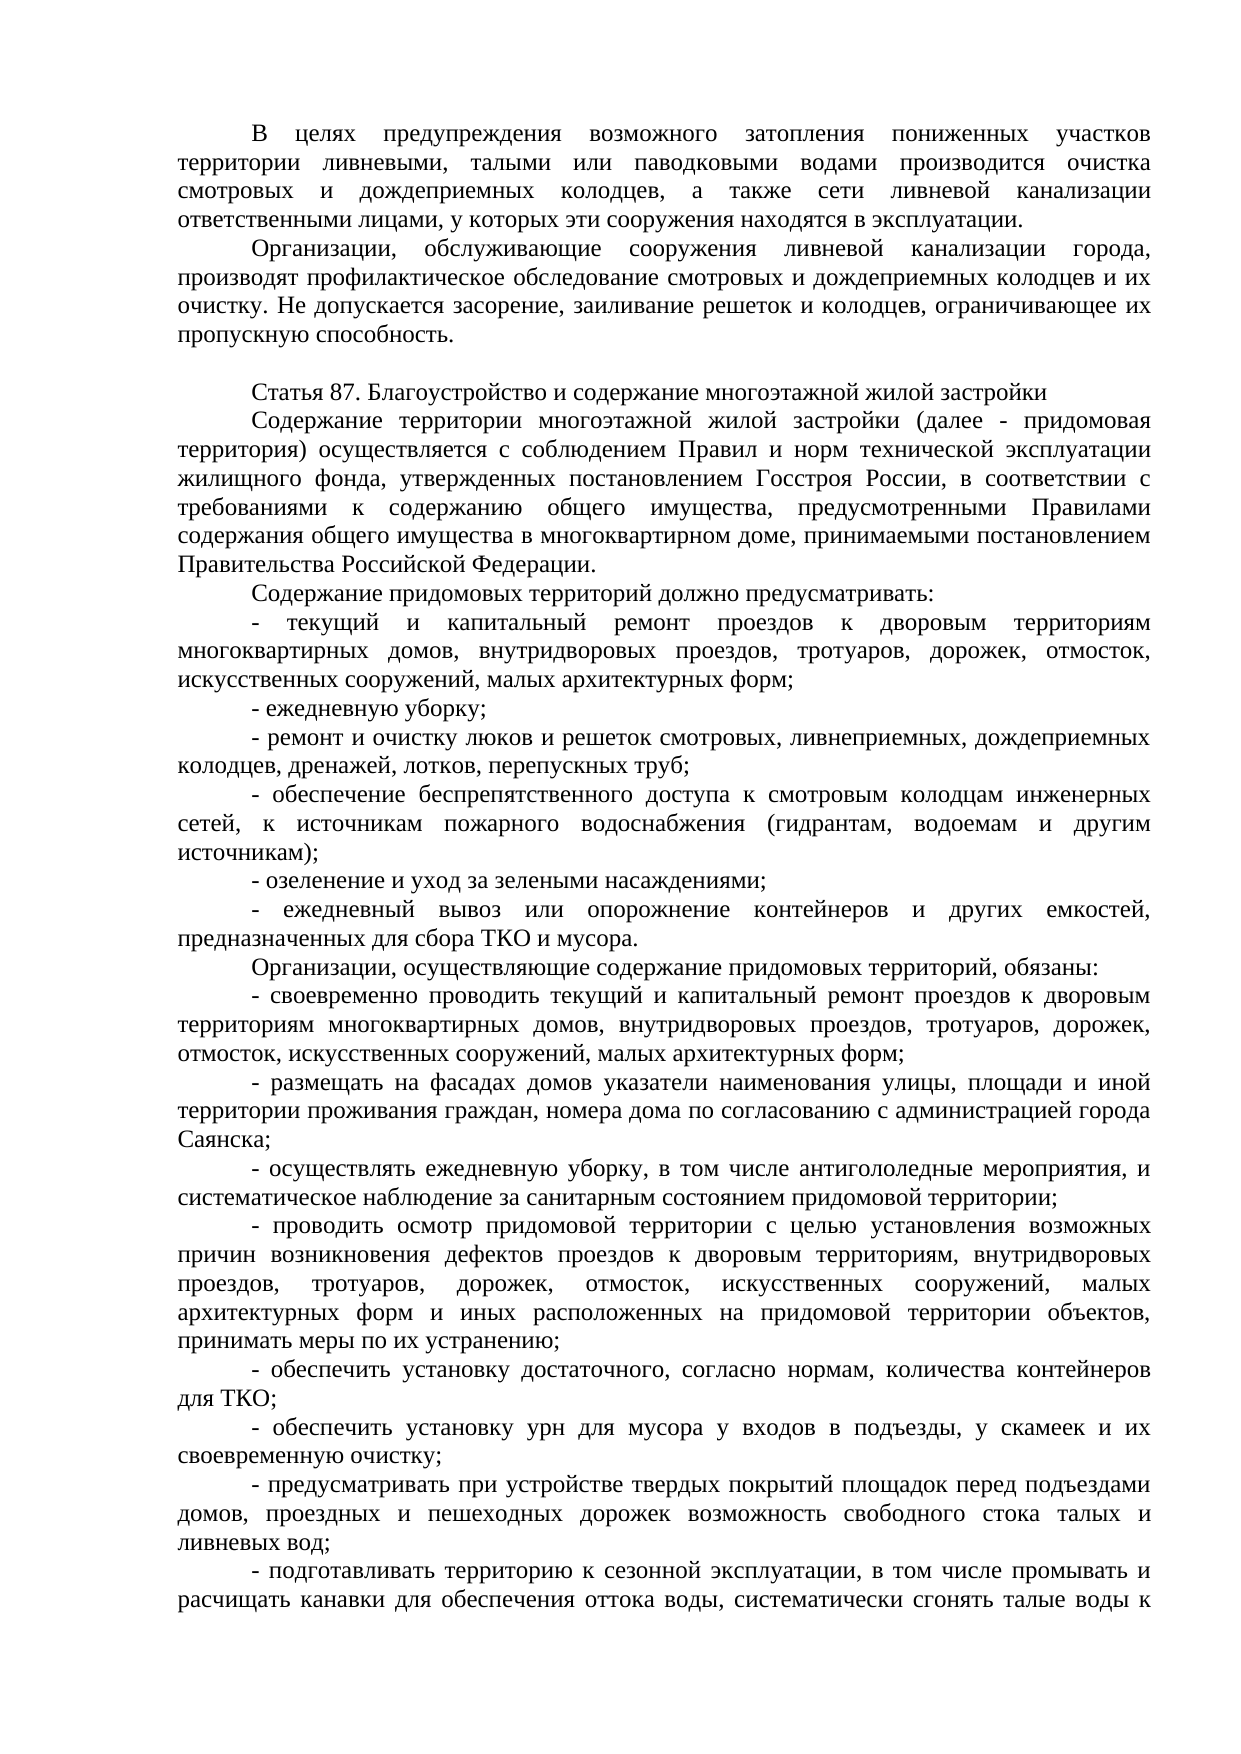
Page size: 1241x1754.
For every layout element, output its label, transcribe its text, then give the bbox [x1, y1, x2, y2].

text Содержание придомовых территорий должно предусматривать: [177, 578, 1152, 607]
text Организации, обслуживающие сооружения ливневой канализации города, производят профилактическое обследование смотровых и дождеприемных колодцев и их очистку. Не допускается засорение, заиливание решеток и колодцев, ограничивающее их пропускную способность. [177, 233, 1152, 348]
text - осуществлять ежедневную уборку, в том числе антигололедные мероприятия, и систематическое наблюдение за санитарным состоянием придомовой территории; [177, 1153, 1152, 1211]
text - своевременно проводить текущий и капитальный ремонт проездов к дворовым территориям многоквартирных домов, внутридворовых проездов, тротуаров, дорожек, отмосток, искусственных сооружений, малых архитектурных форм; [177, 981, 1152, 1067]
text - ежедневную уборку; [177, 693, 1152, 722]
text - озеленение и уход за зелеными насаждениями; [177, 866, 1152, 894]
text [177, 1556, 1152, 1613]
text - предусматривать при устройстве твердых покрытий площадок перед подъездами домов, проездных и пешеходных дорожек возможность свободного стока талых и ливневых вод; [177, 1469, 1152, 1556]
text - обеспечить установку урн для мусора у входов в подъезды, у скамеек и их своевременную очистку; [177, 1412, 1152, 1469]
text - обеспечение беспрепятственного доступа к смотровым колодцам инженерных сетей, к источникам пожарного водоснабжения (гидрантам, водоемам и другим источникам); [177, 779, 1152, 866]
text - размещать на фасадах домов указатели наименования улицы, площади и иной территории проживания граждан, номера дома по согласованию с администрацией города Саянска; [177, 1067, 1152, 1153]
text - проводить осмотр придомовой территории с целью установления возможных причин возникновения дефектов проездов к дворовым территориям, внутридворовых проездов, тротуаров, дорожек, отмосток, искусственных сооружений, малых архитектурных форм и иных расположенных на придомовой территории объектов, принимать меры по их устранению; [177, 1211, 1152, 1354]
text Статья 87. Благоустройство и содержание многоэтажной жилой застройки [177, 377, 1152, 406]
text Организации, осуществляющие содержание придомовых территорий, обязаны: [177, 952, 1152, 981]
text - ежедневный вывоз или опорожнение контейнеров и других емкостей, предназначенных для сбора ТКО и мусора. [177, 894, 1152, 952]
text В целях предупреждения возможного затопления пониженных участков территории ливневыми, талыми или паводковыми водами производится очистка смотровых и дождеприемных колодцев, а также сети ливневой канализации ответственными лицами, у которых эти сооружения находятся в эксплуатации. [177, 118, 1152, 233]
text - текущий и капитальный ремонт проездов к дворовым территориям многоквартирных домов, внутридворовых проездов, тротуаров, дорожек, отмосток, искусственных сооружений, малых архитектурных форм; [177, 607, 1152, 693]
text - ремонт и очистку люков и решеток смотровых, ливнеприемных, дождеприемных колодцев, дренажей, лотков, перепускных труб; [177, 722, 1152, 779]
text - обеспечить установку достаточного, согласно нормам, количества контейнеров для ТКО; [177, 1354, 1152, 1412]
text Содержание территории многоэтажной жилой застройки (далее - придомовая территория) осуществляется с соблюдением Правил и норм технической эксплуатации жилищного фонда, утвержденных постановлением Госстроя России, в соответствии с требованиями к содержанию общего имущества, предусмотренными Правилами содержания общего имущества в многоквартирном доме, принимаемыми постановлением Правительства Российской Федерации. [177, 406, 1152, 578]
